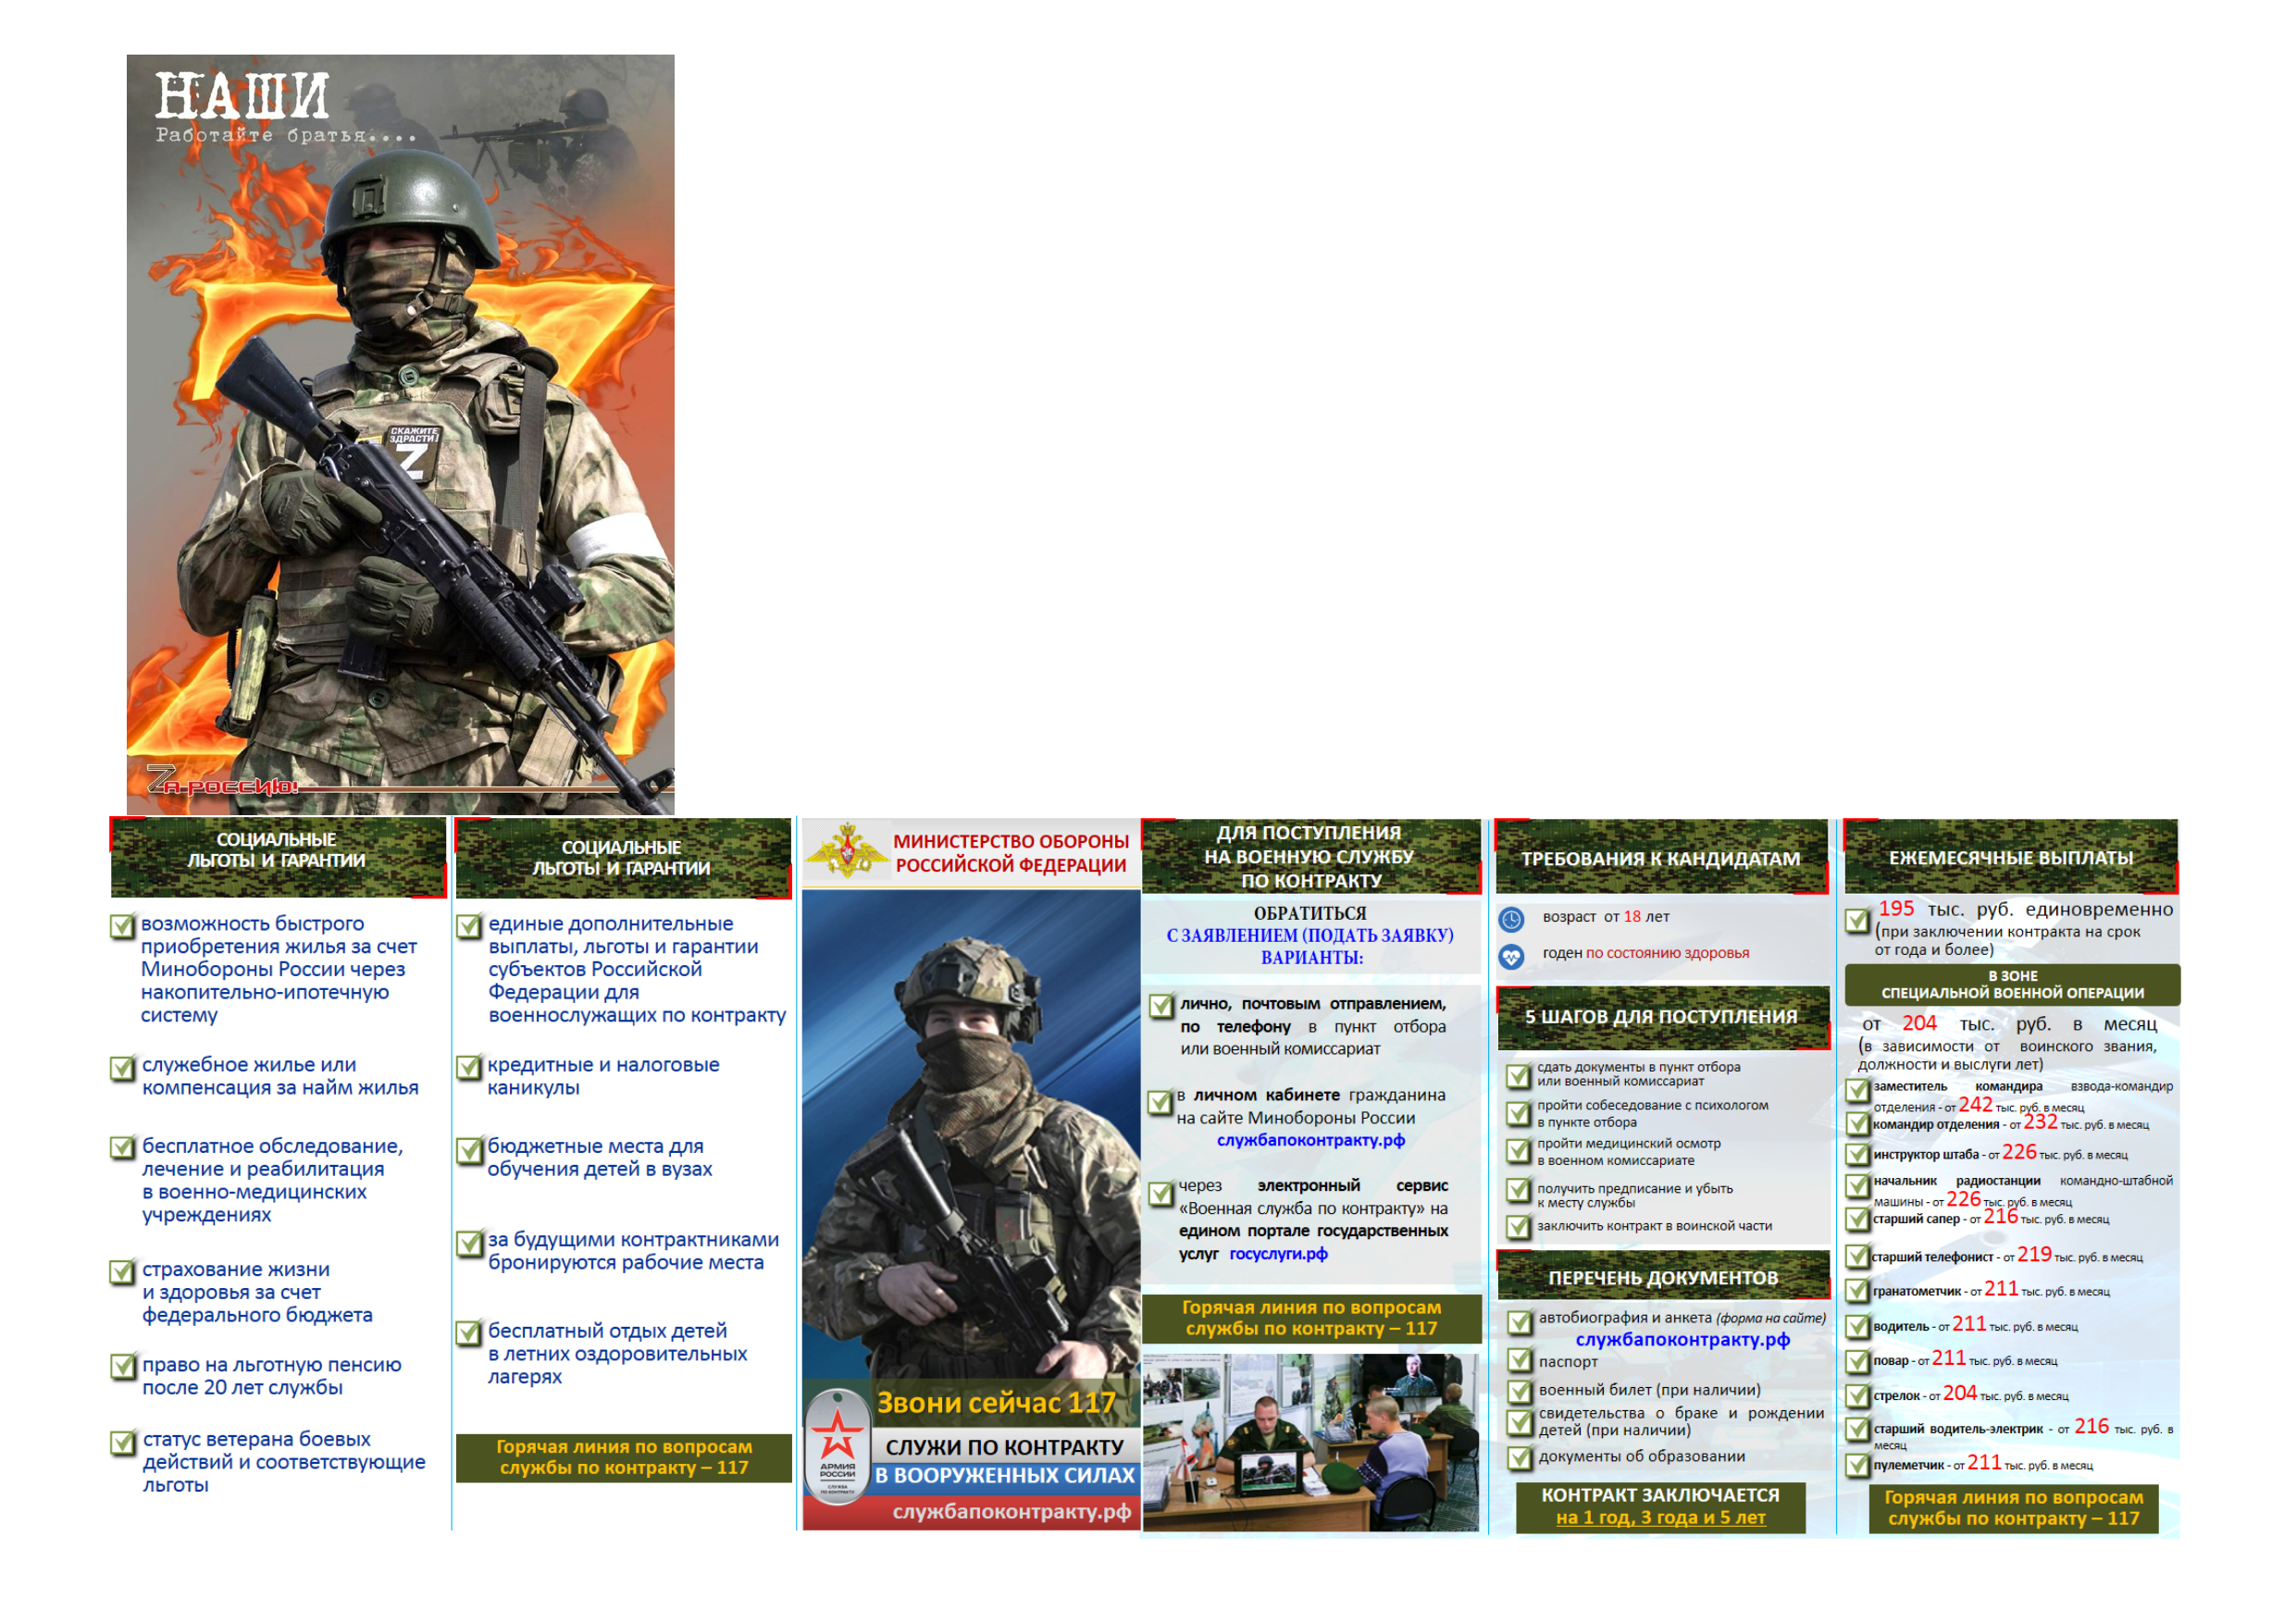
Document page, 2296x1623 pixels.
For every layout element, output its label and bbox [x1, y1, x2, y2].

picture [107, 55, 2183, 1539]
